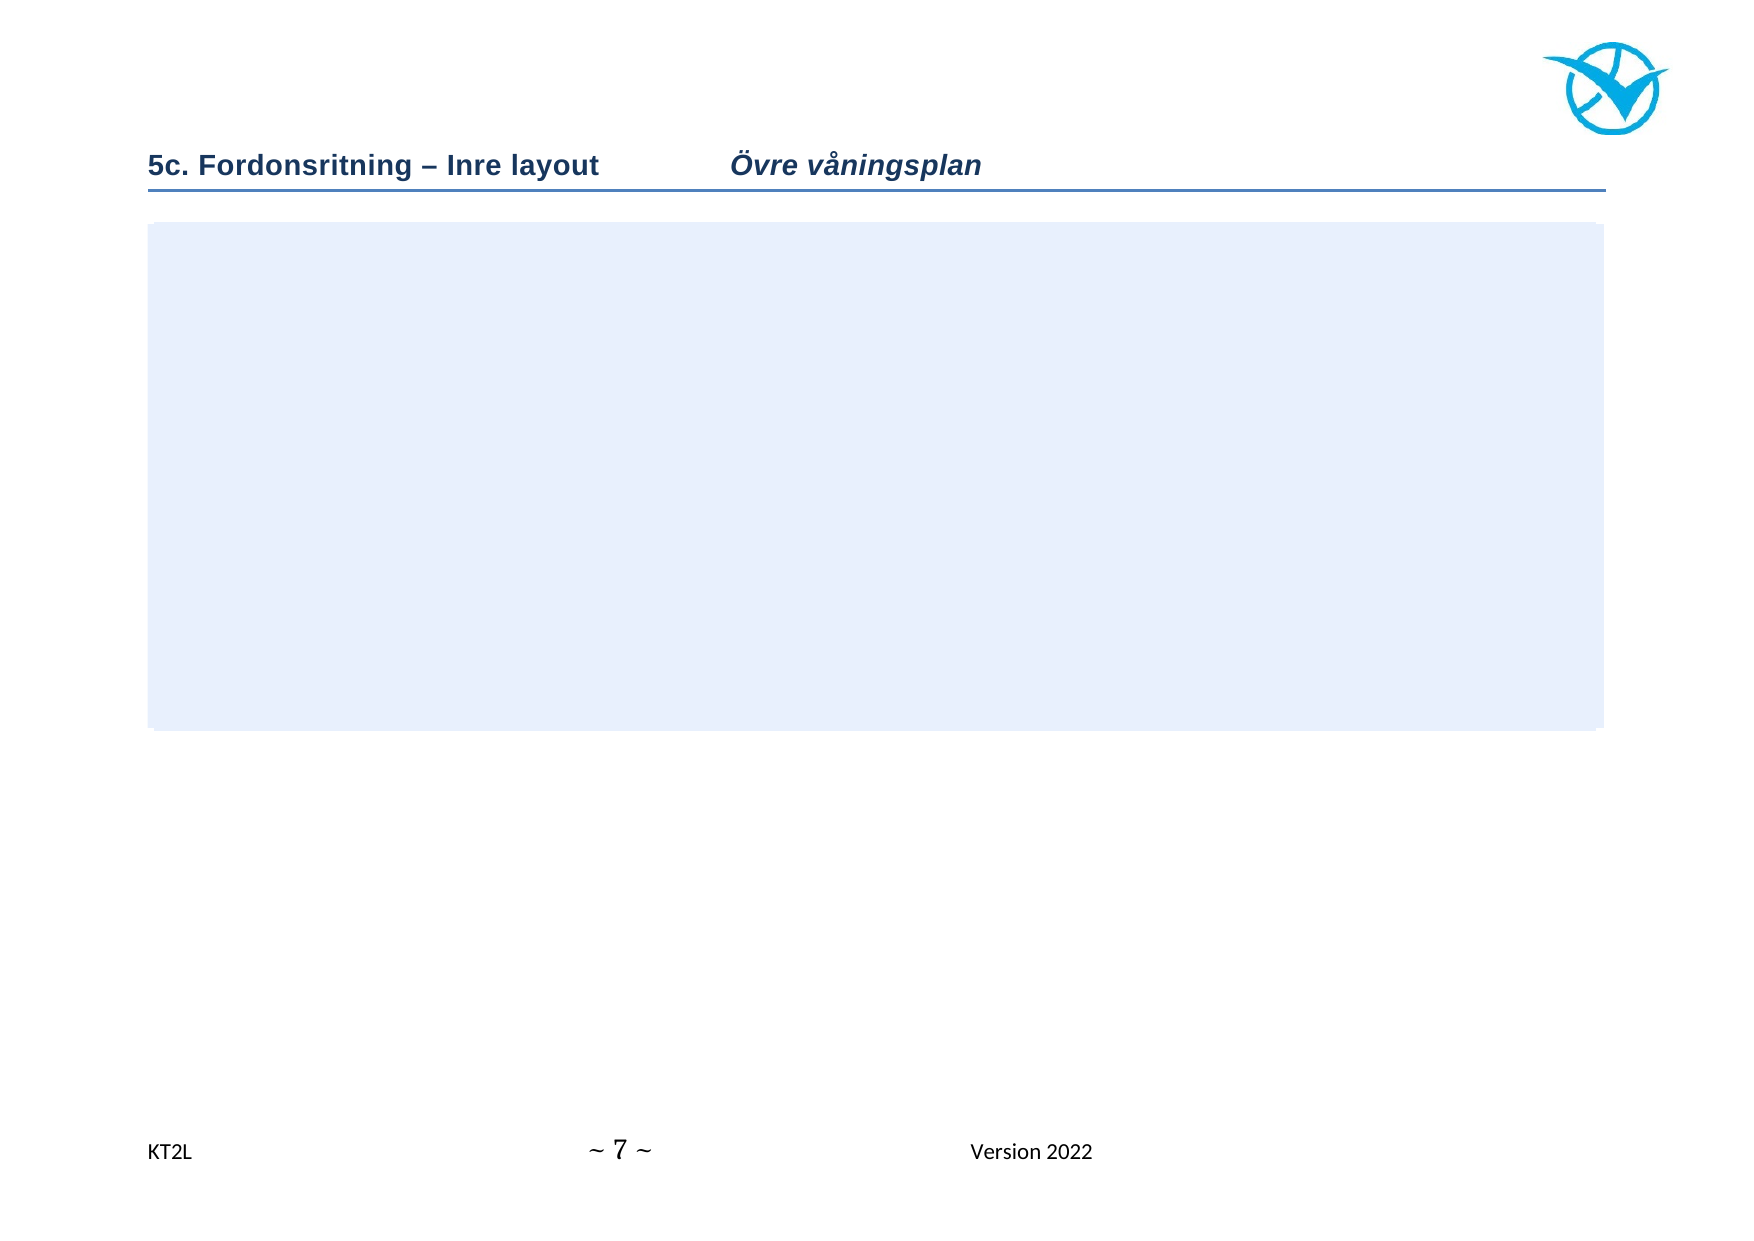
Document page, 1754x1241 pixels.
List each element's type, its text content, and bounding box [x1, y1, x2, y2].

picture [147, 222, 1604, 731]
title 5c. Fordonsritning – Inre layout Övre våningsplan [148, 148, 1606, 189]
picture [1615, 42, 1673, 135]
picture [1584, 48, 1616, 74]
picture [1542, 42, 1654, 135]
